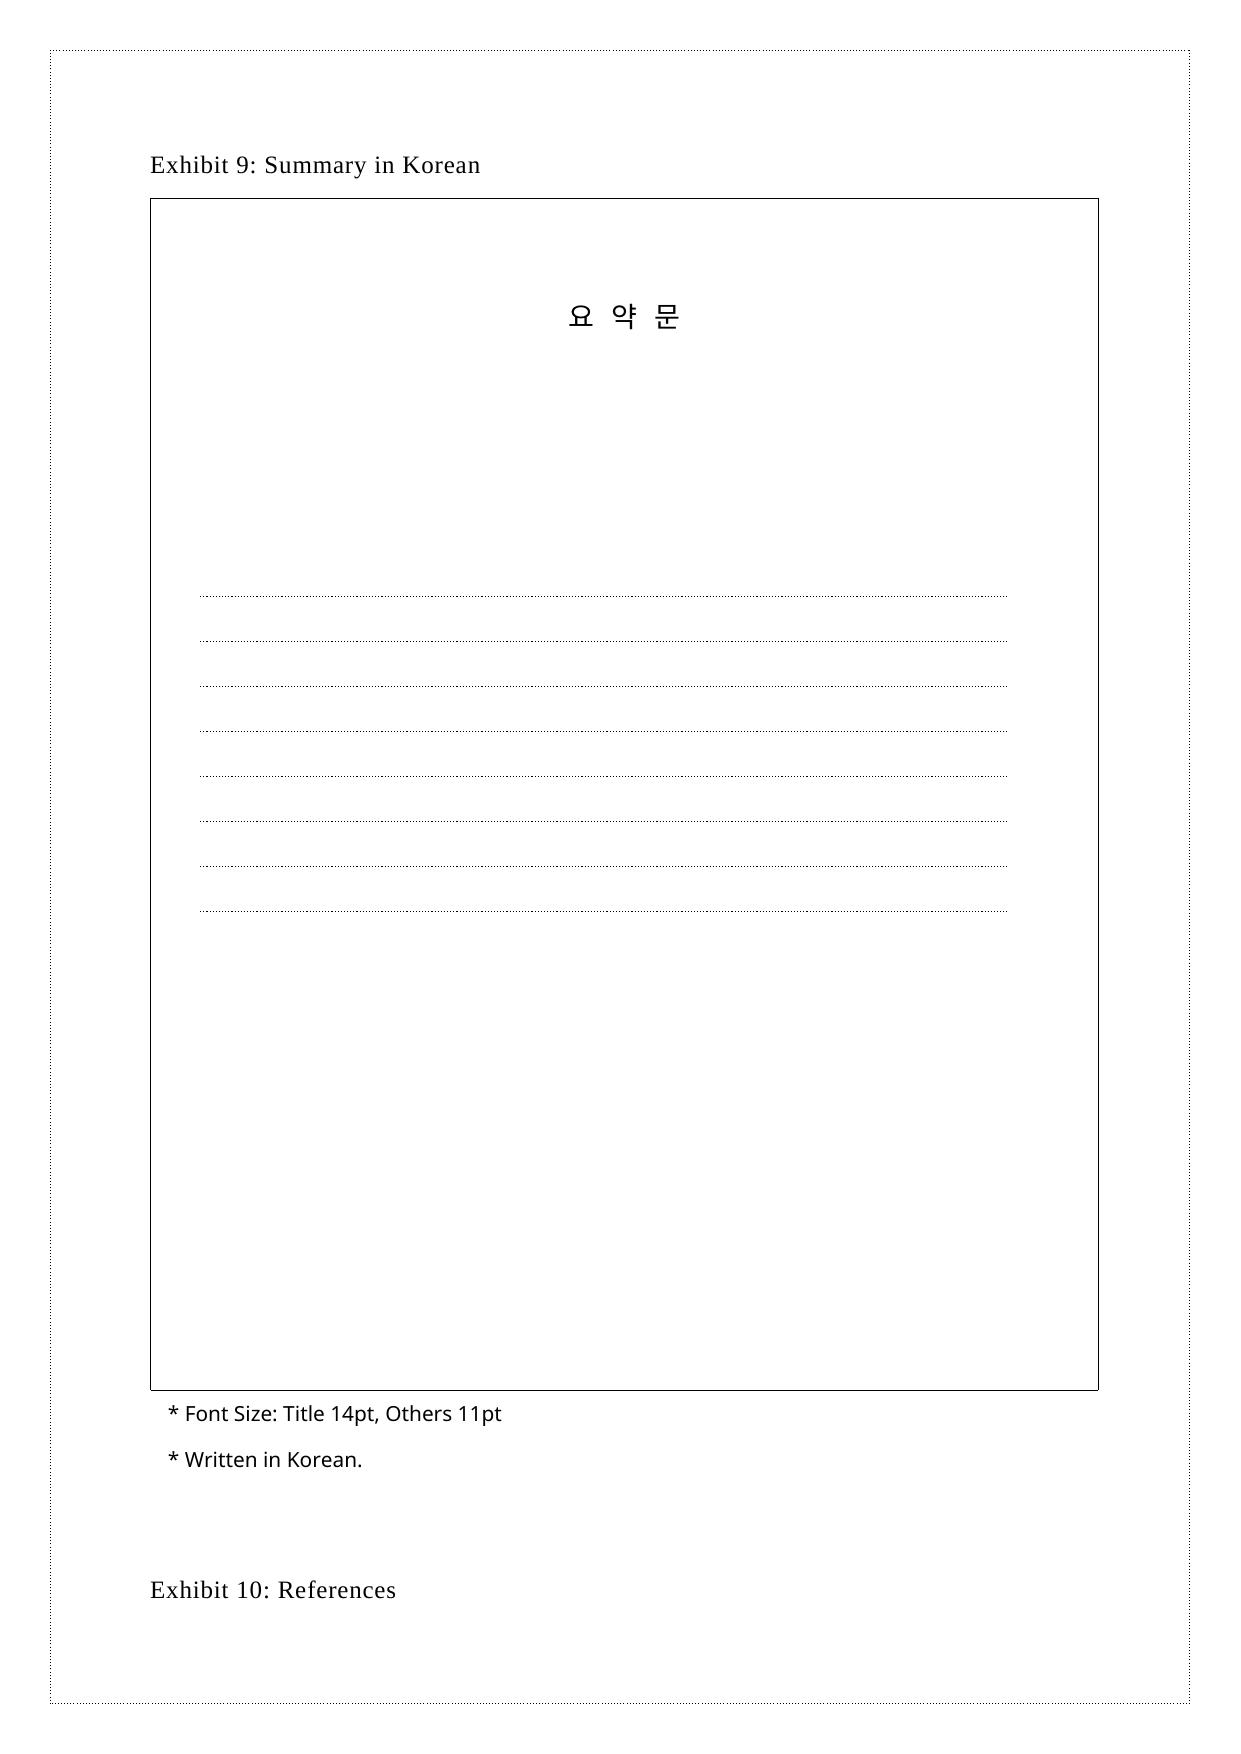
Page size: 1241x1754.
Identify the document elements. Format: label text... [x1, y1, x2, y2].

table_cell * Font Size: Title 14pt, Others 11pt * Written in Korean. [150, 1391, 1098, 1529]
text Exhibit 10: References [150, 1575, 1090, 1603]
table_header 요 약 문 [151, 199, 1098, 1389]
text Exhibit 9: Summary in Korean [150, 150, 1090, 179]
